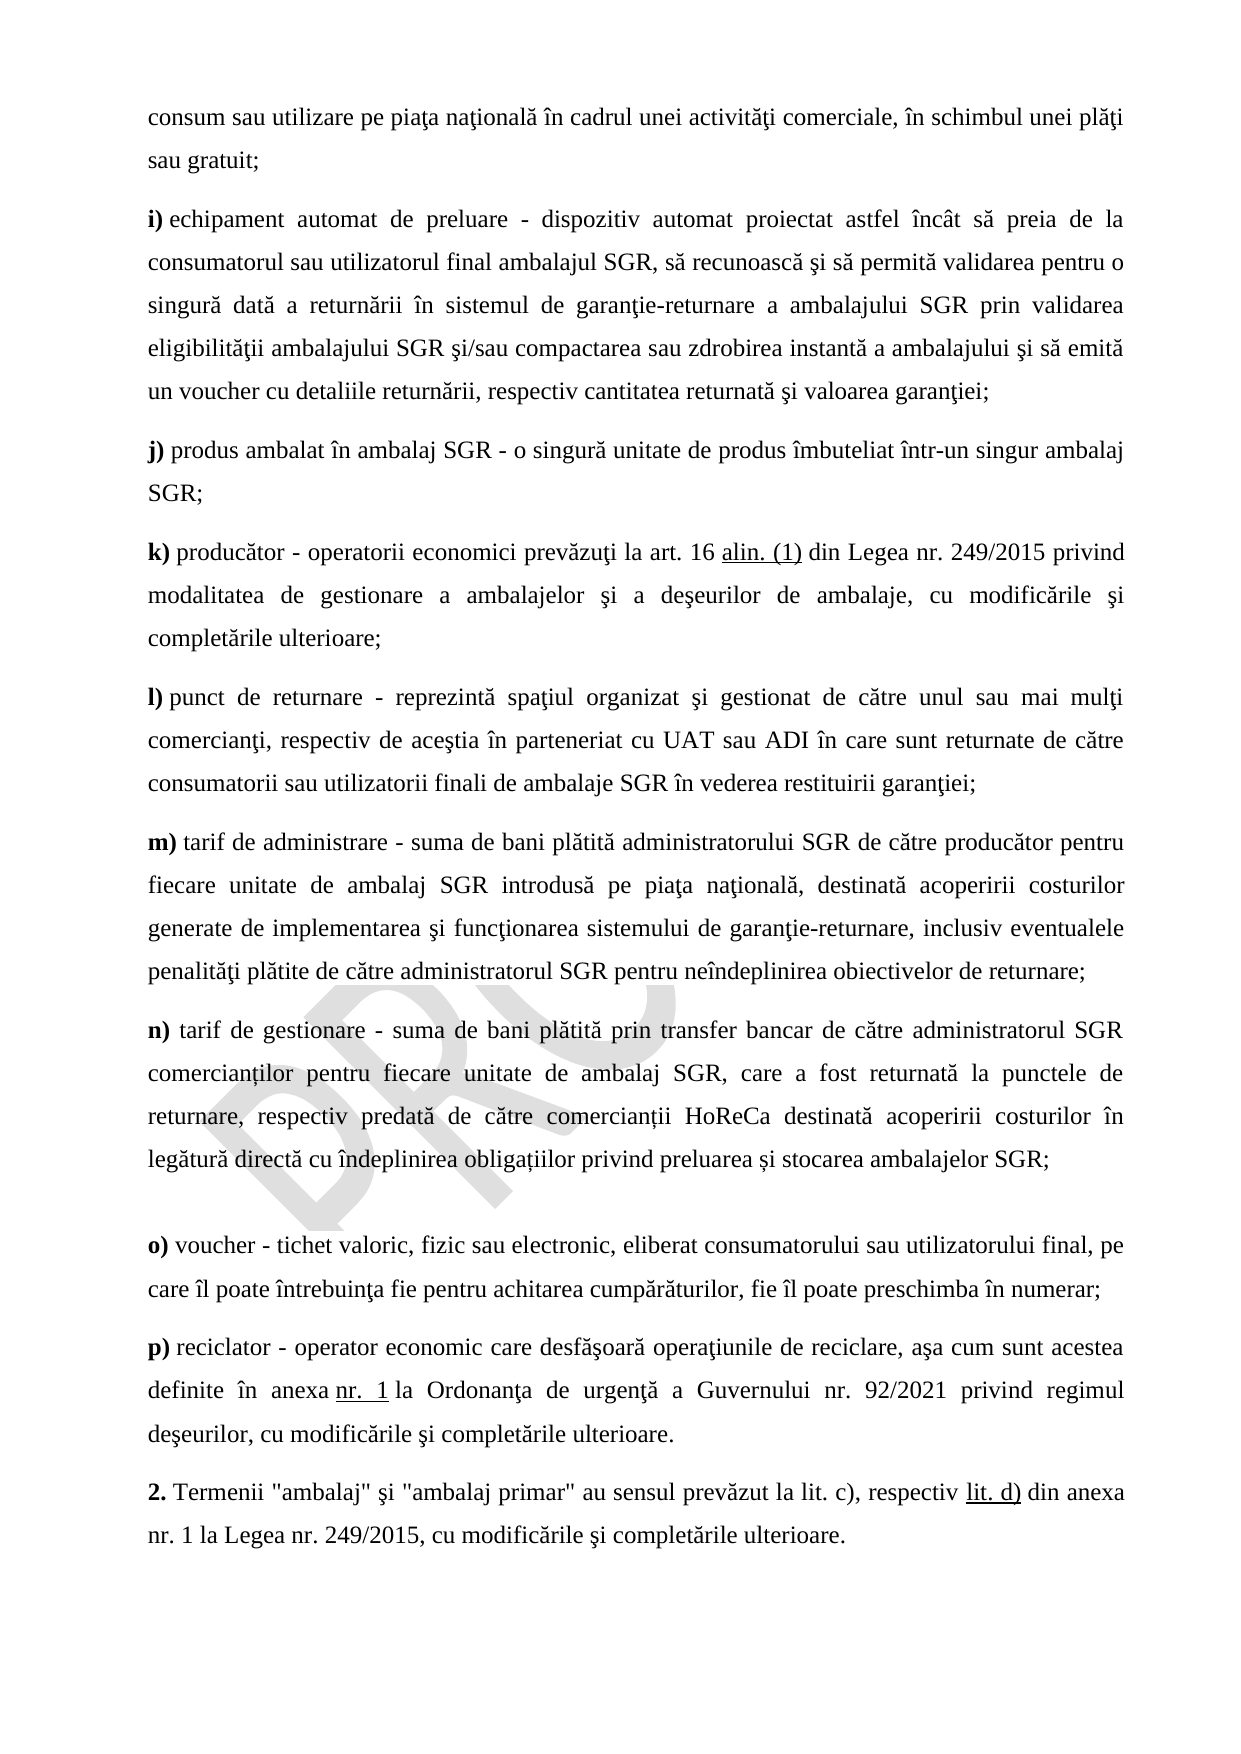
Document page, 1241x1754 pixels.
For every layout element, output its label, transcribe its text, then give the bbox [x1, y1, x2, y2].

text j) produs ambalat în ambalaj SGR - o singură unitate de produs îmbuteliat într-un singur ambalaj SGR; [148, 435, 1125, 507]
text n) tarif de gestionare - suma de bani plătită prin transfer bancar de către administratorul SGR comercianților pentru fiecare unitate de ambalaj SGR, care a fost returnată la punctele de returnare, respectiv predată de către comercianții HoReCa destinată acoperirii costurilor în legătură directă cu îndeplinirea obligațiilor privind preluarea și stocarea ambalajelor SGR; [148, 1015, 1125, 1173]
text 2. Termenii "ambalaj" şi "ambalaj primar" au sensul prevăzut la lit. c), respectiv lit. d) din anexa nr. 1 la Legea nr. 249/2015, cu modificările şi completările ulterioare. [148, 1477, 1125, 1549]
text k) producător - operatorii economici prevăzuţi la art. 16 alin. (1) din Legea nr. 249/2015 privind modalitatea de gestionare a ambalajelor şi a deşeurilor de ambalaje, cu modificările şi completările ulterioare; [148, 537, 1125, 652]
text l) punct de returnare - reprezintă spaţiul organizat şi gestionat de către unul sau mai mulţi comercianţi, respectiv de aceştia în parteneriat cu UAT sau ADI în care sunt returnate de către consumatorii sau utilizatorii finali de ambalaje SGR în vederea restituirii garanţiei; [148, 682, 1125, 797]
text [148, 102, 1125, 174]
text o) voucher - tichet valoric, fizic sau electronic, eliberat consumatorului sau utilizatorului final, pe care îl poate întrebuinţa fie pentru achitarea cumpărăturilor, fie îl poate preschimba în numerar; [148, 1231, 1125, 1302]
text i) echipament automat de preluare - dispozitiv automat proiectat astfel încât să preia de la consumatorul sau utilizatorul final ambalajul SGR, să recunoască şi să permită validarea pentru o singură dată a returnării în sistemul de garanţie-returnare a ambalajului SGR prin validarea eligibilităţii ambalajului SGR şi/sau compactarea sau zdrobirea instantă a ambalajului şi să emită un voucher cu detaliile returnării, respectiv cantitatea returnată şi valoarea garanţiei; [148, 204, 1125, 405]
text p) reciclator - operator economic care desfăşoară operaţiunile de reciclare, aşa cum sunt acestea definite în anexa nr. 1 la Ordonanţa de urgenţă a Guvernului nr. 92/2021 privind regimul deşeurilor, cu modificările şi completările ulterioare. [148, 1332, 1125, 1447]
text m) tarif de administrare - suma de bani plătită administratorului SGR de către producător pentru fiecare unitate de ambalaj SGR introdusă pe piaţa naţională, destinată acoperirii costurilor generate de implementarea şi funcţionarea sistemului de garanţie-returnare, inclusiv eventualele penalităţi plătite de către administratorul SGR pentru neîndeplinirea obiectivelor de returnare; [148, 827, 1125, 985]
